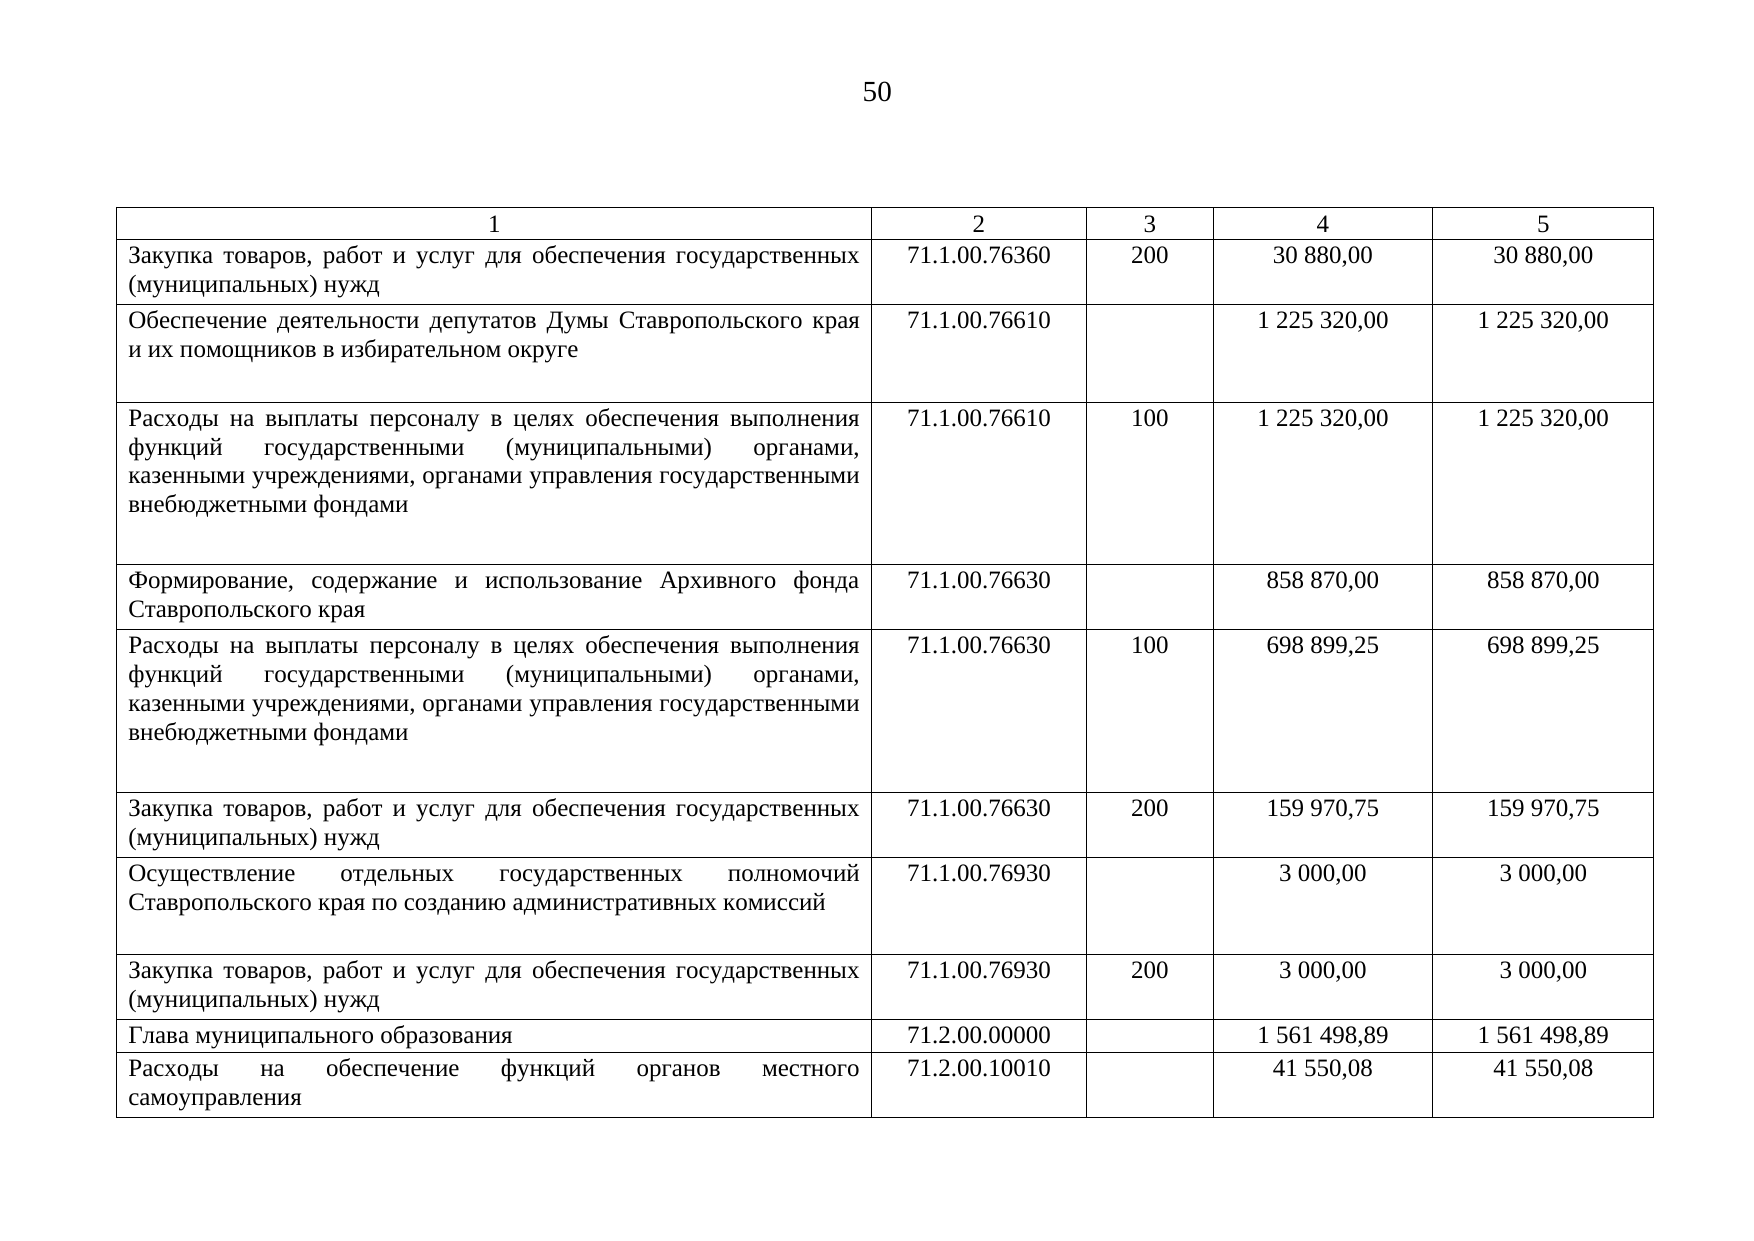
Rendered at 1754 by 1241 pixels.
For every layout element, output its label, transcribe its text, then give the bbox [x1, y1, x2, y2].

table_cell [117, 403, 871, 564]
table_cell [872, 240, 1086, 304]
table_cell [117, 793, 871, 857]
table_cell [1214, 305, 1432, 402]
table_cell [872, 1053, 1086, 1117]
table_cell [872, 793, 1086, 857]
table_header 1 [117, 208, 871, 239]
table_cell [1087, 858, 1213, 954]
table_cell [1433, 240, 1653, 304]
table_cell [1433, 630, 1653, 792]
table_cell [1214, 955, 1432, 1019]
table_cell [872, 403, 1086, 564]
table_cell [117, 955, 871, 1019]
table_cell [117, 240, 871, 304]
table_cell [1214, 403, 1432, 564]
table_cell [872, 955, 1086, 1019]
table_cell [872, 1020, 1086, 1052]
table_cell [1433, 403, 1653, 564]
table_header 5 [1433, 208, 1653, 239]
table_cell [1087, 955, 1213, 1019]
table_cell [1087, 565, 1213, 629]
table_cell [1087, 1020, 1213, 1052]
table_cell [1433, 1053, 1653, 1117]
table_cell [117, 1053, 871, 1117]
table_header 2 [872, 208, 1086, 239]
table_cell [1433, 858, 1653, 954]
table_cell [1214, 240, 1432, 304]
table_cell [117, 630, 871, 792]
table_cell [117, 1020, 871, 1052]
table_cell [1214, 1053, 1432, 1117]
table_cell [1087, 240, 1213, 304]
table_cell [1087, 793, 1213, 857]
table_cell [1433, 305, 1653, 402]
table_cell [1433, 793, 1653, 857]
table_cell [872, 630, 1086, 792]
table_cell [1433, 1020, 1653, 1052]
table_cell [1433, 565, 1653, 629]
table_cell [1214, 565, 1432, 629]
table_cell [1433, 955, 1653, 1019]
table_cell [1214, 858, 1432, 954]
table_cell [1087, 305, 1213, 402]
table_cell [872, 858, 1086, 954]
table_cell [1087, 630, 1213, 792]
table_header 3 [1087, 208, 1213, 239]
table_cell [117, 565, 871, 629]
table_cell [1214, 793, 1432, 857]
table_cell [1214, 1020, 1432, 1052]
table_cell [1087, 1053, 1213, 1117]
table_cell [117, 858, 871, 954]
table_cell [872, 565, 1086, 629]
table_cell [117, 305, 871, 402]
table_header 4 [1214, 208, 1432, 239]
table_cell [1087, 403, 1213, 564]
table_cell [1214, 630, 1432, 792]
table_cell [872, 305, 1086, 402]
